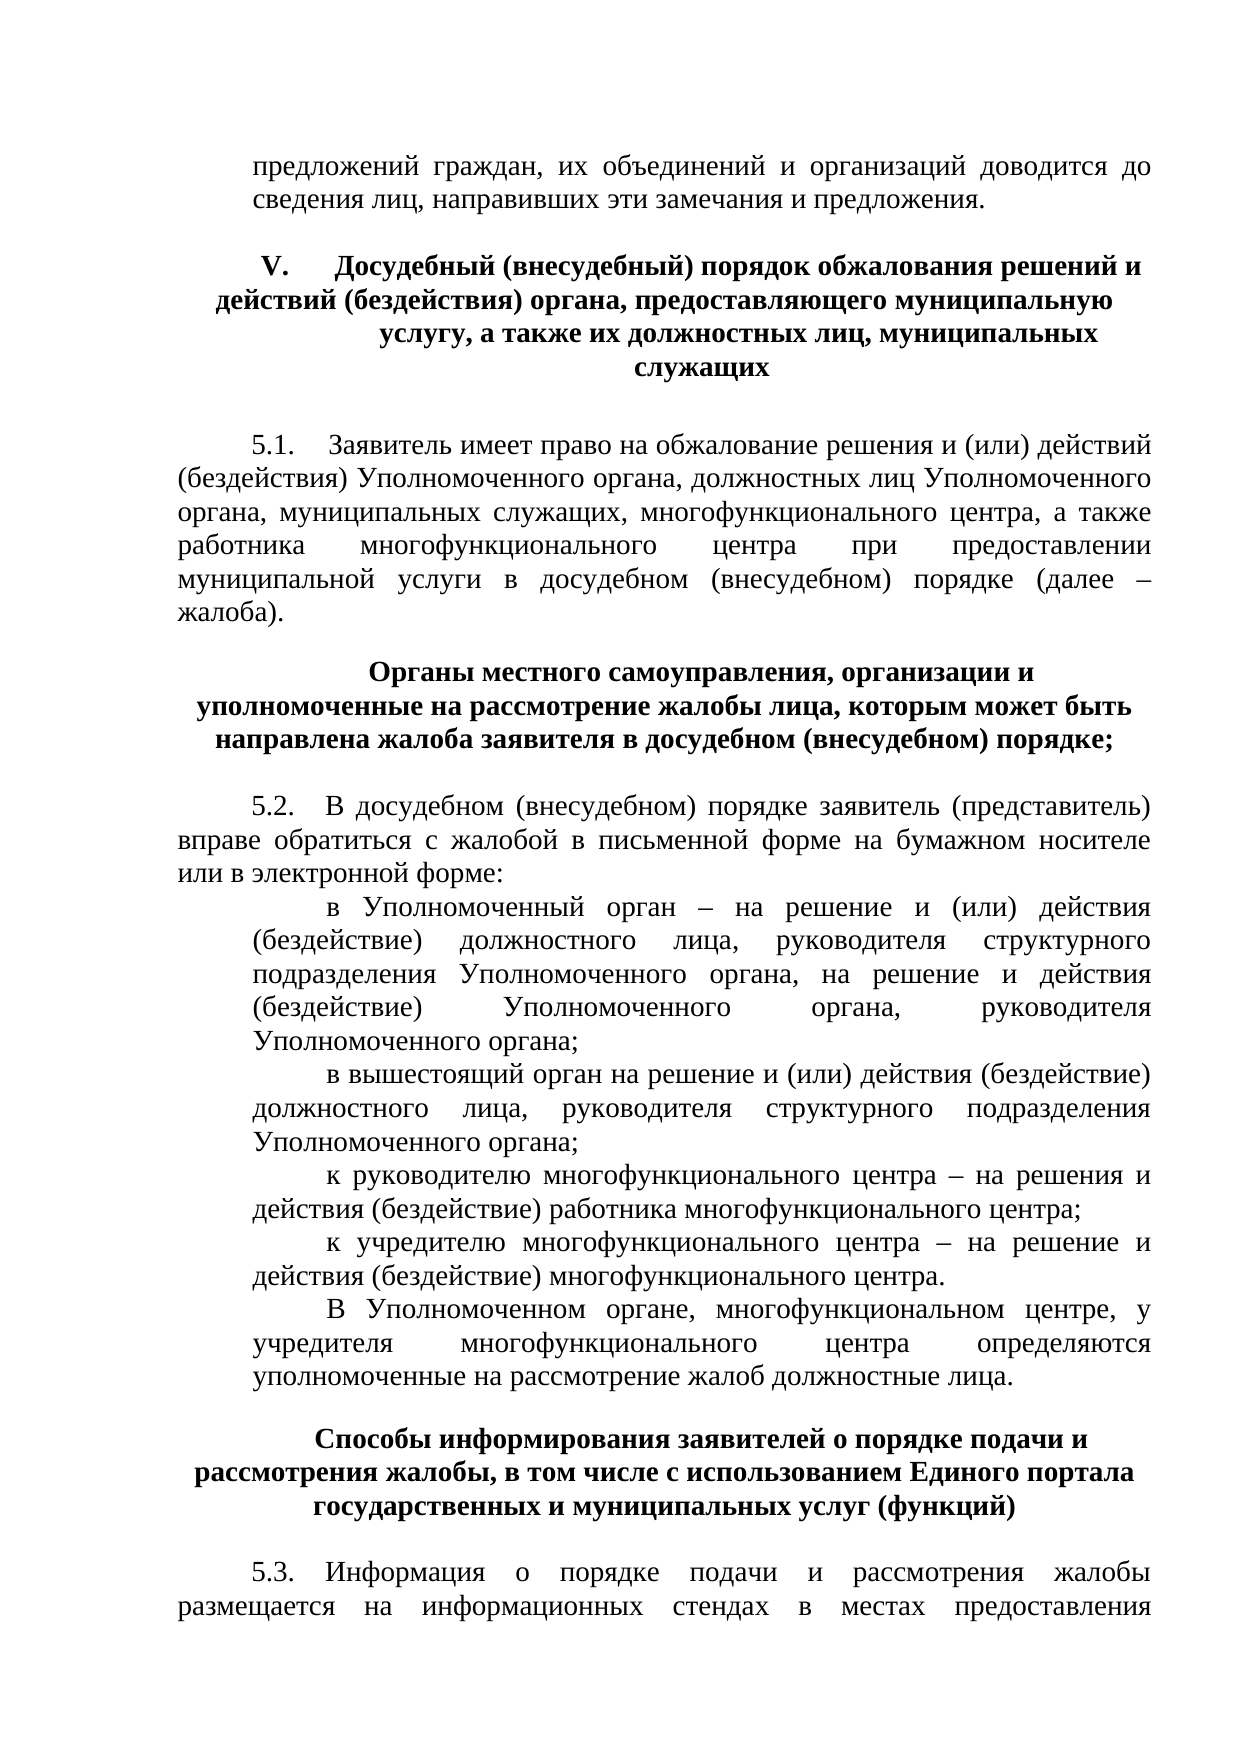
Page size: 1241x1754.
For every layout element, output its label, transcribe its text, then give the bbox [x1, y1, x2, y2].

list В досудебном (внесудебном) порядке заявитель (представитель) вправе обратиться с жалобой в письменной форме на бумажном носителе или в электронной форме: [177, 788, 1151, 889]
list Досудебный (внесудебный) порядок обжалования решений и действий (бездействия) органа, предоставляющего муниципальную [177, 248, 1151, 315]
text В Уполномоченном органе, многофункциональном центре, у учредителя многофункционального центра определяются уполномоченные на рассмотрение жалоб должностные лица. [252, 1291, 1151, 1392]
text Органы местного самоуправления, организации и уполномоченные на рассмотрение жалобы лица, которым может быть направлена жалоба заявителя в досудебном (внесудебном) порядке; [177, 654, 1151, 755]
text Способы информирования заявителей о порядке подачи и рассмотрения жалобы, в том числе с использованием Единого портала государственных и муниципальных услуг (функций) [177, 1421, 1151, 1521]
text в Уполномоченный орган – на решение и (или) действия (бездействие) должностного лица, руководителя структурного подразделения Уполномоченного органа, на решение и действия (бездействие) Уполномоченного органа, руководителя Уполномоченного органа; [252, 889, 1151, 1057]
text к учредителю многофункционального центра – на решение и действия (бездействие) многофункционального центра. [252, 1224, 1151, 1291]
text в вышестоящий орган на решение и (или) действия (бездействие) должностного лица, руководителя структурного подразделения Уполномоченного органа; [252, 1057, 1151, 1157]
text к руководителю многофункционального центра – на решения и действия (бездействие) работника многофункционального центра; [252, 1157, 1151, 1224]
list Заявитель имеет право на обжалование решения и (или) действий (бездействия) Уполномоченного органа, должностных лиц Уполномоченного органа, муниципальных служащих, многофункционального центра, а также работника многофункционального центра при предоставлении муниципальной услуги в досудебном (внесудебном) порядке (далее – жалоба). [177, 427, 1151, 628]
text услугу, а также их должностных лиц, муниципальных служащих [252, 315, 1151, 382]
